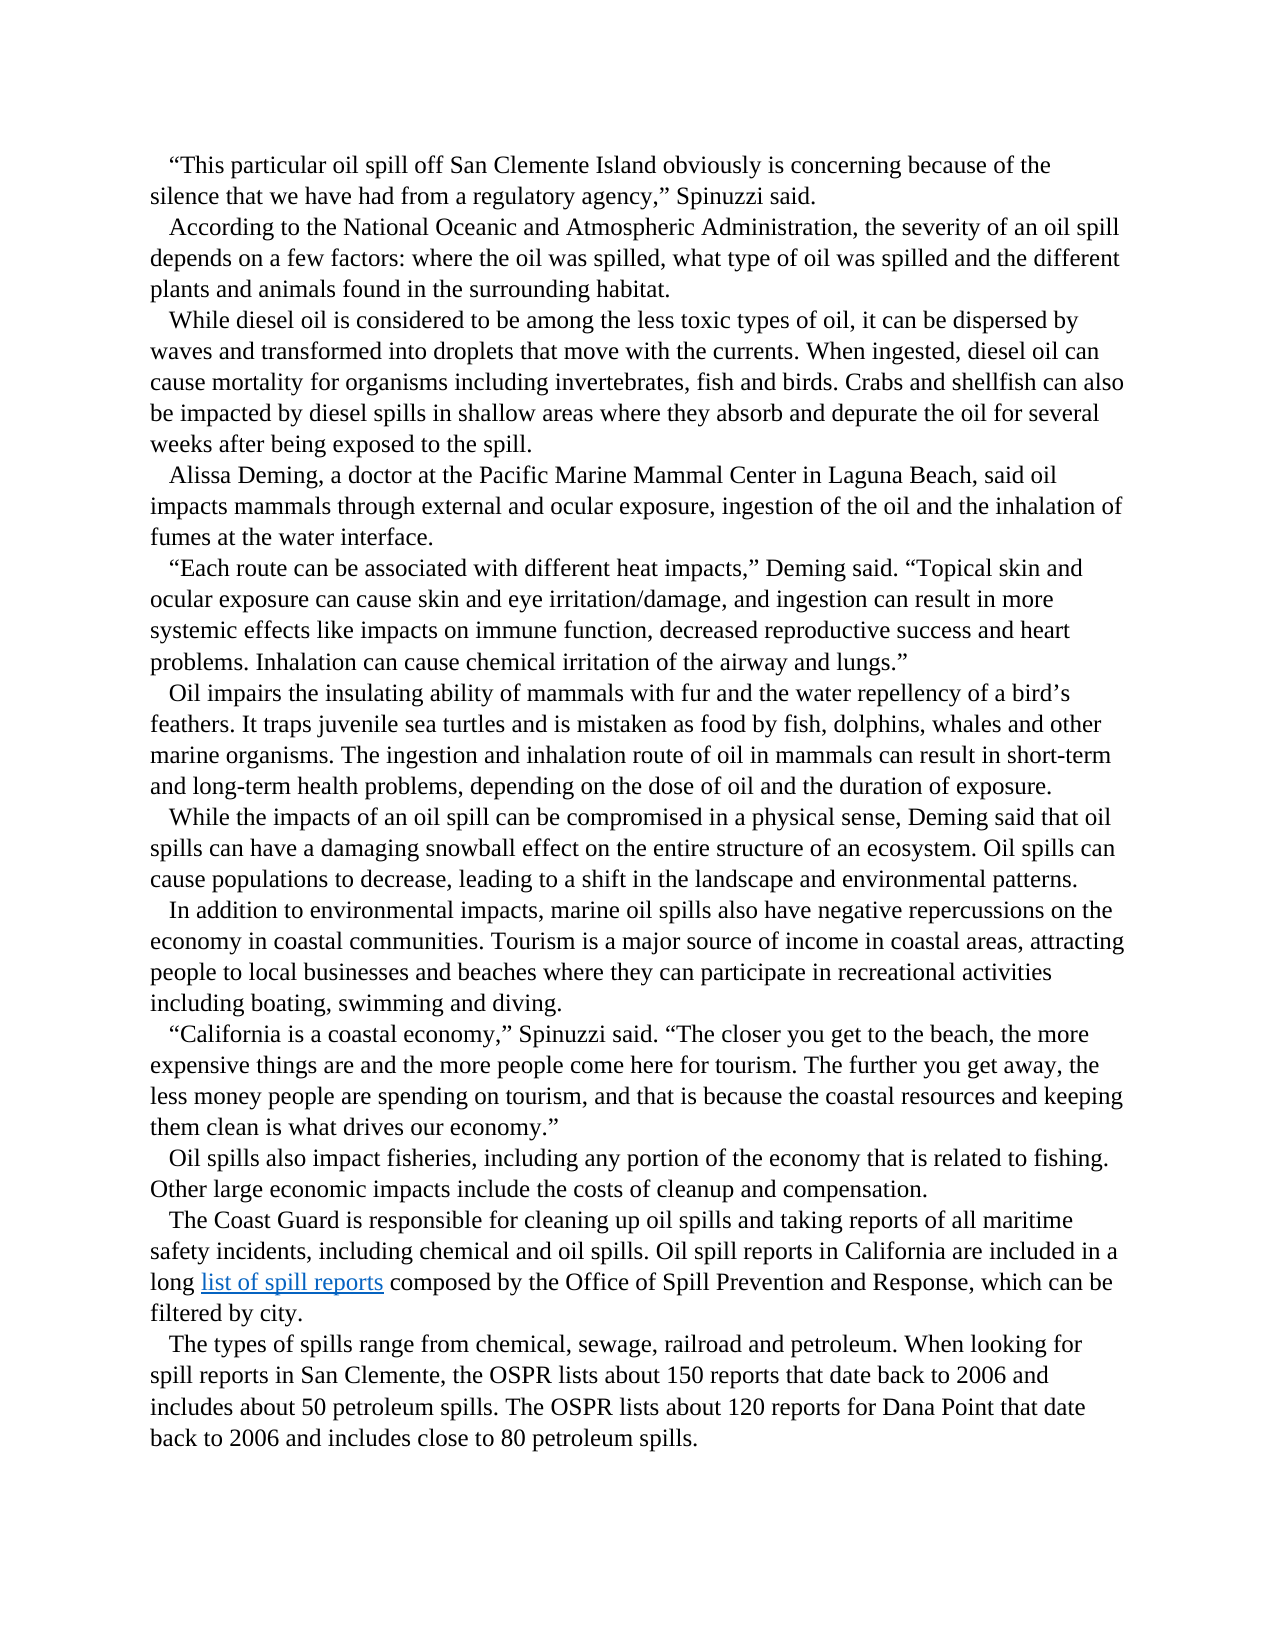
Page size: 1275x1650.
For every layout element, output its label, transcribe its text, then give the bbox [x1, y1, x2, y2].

text “This particular oil spill off San Clemente Island obviously is concerning because of the silence that we have had from a regulatory agency,” Spinuzzi said. [150, 150, 1125, 210]
text Oil impairs the insulating ability of mammals with fur and the water repellency of a bird’s feathers. It traps juvenile sea turtles and is mistaken as food by fish, dolphins, whales and other marine organisms. The ingestion and inhalation route of oil in mammals can result in short-term and long-term health problems, depending on the dose of oil and the duration of exposure. [150, 678, 1125, 799]
text Oil spills also impact fisheries, including any portion of the economy that is related to fishing. Other large economic impacts include the costs of cleanup and compensation. [150, 1143, 1125, 1203]
text “California is a coastal economy,” Spinuzzi said. “The closer you get to the beach, the more expensive things are and the more people come here for tourism. The further you get away, the less money people are spending on tourism, and that is because the coastal resources and keeping them clean is what drives our economy.” [150, 1019, 1125, 1141]
text While the impacts of an oil spill can be compromised in a physical sense, Deming said that oil spills can have a damaging snowball effect on the entire structure of an ecosystem. Oil spills can cause populations to decrease, leading to a shift in the landscape and environmental patterns. [150, 802, 1125, 893]
text The types of spills range from chemical, sewage, railroad and petroleum. When looking for spill reports in San Clemente, the OSPR lists about 150 reports that date back to 2006 and includes about 50 petroleum spills. The OSPR lists about 120 reports for Dana Point that date back to 2006 and includes close to 80 petroleum spills. [150, 1329, 1125, 1451]
text In addition to environmental impacts, marine oil spills also have negative repercussions on the economy in coastal communities. Tourism is a major source of income in coastal areas, attracting people to local businesses and beaches where they can participate in recreational activities including boating, swimming and diving. [150, 895, 1125, 1017]
text The Coast Guard is responsible for cleaning up oil spills and taking reports of all maritime safety incidents, including chemical and oil spills. Oil spill reports in California are included in a long list of spill reports composed by the Office of Spill Prevention and Response, which can be filtered by city. [150, 1205, 1125, 1327]
text While diesel oil is considered to be among the less toxic types of oil, it can be dispersed by waves and transformed into droplets that move with the currents. When ingested, diesel oil can cause mortality for organisms including invertebrates, fish and birds. Crabs and shellfish can also be impacted by diesel spills in shallow areas where they absorb and depurate the oil for several weeks after being exposed to the spill. [150, 305, 1125, 458]
text According to the National Oceanic and Atmospheric Administration, the severity of an oil spill depends on a few factors: where the oil was spilled, what type of oil was spilled and the different plants and animals found in the surrounding habitat. [150, 212, 1125, 303]
text Alissa Deming, a doctor at the Pacific Marine Mammal Center in Laguna Beach, said oil impacts mammals through external and ocular exposure, ingestion of the oil and the inhalation of fumes at the water interface. [150, 460, 1125, 551]
text “Each route can be associated with different heat impacts,” Deming said. “Topical skin and ocular exposure can cause skin and eye irritation/damage, and ingestion can result in more systemic effects like impacts on immune function, decreased reproductive success and heart problems. Inhalation can cause chemical irritation of the airway and lungs.” [150, 553, 1125, 675]
